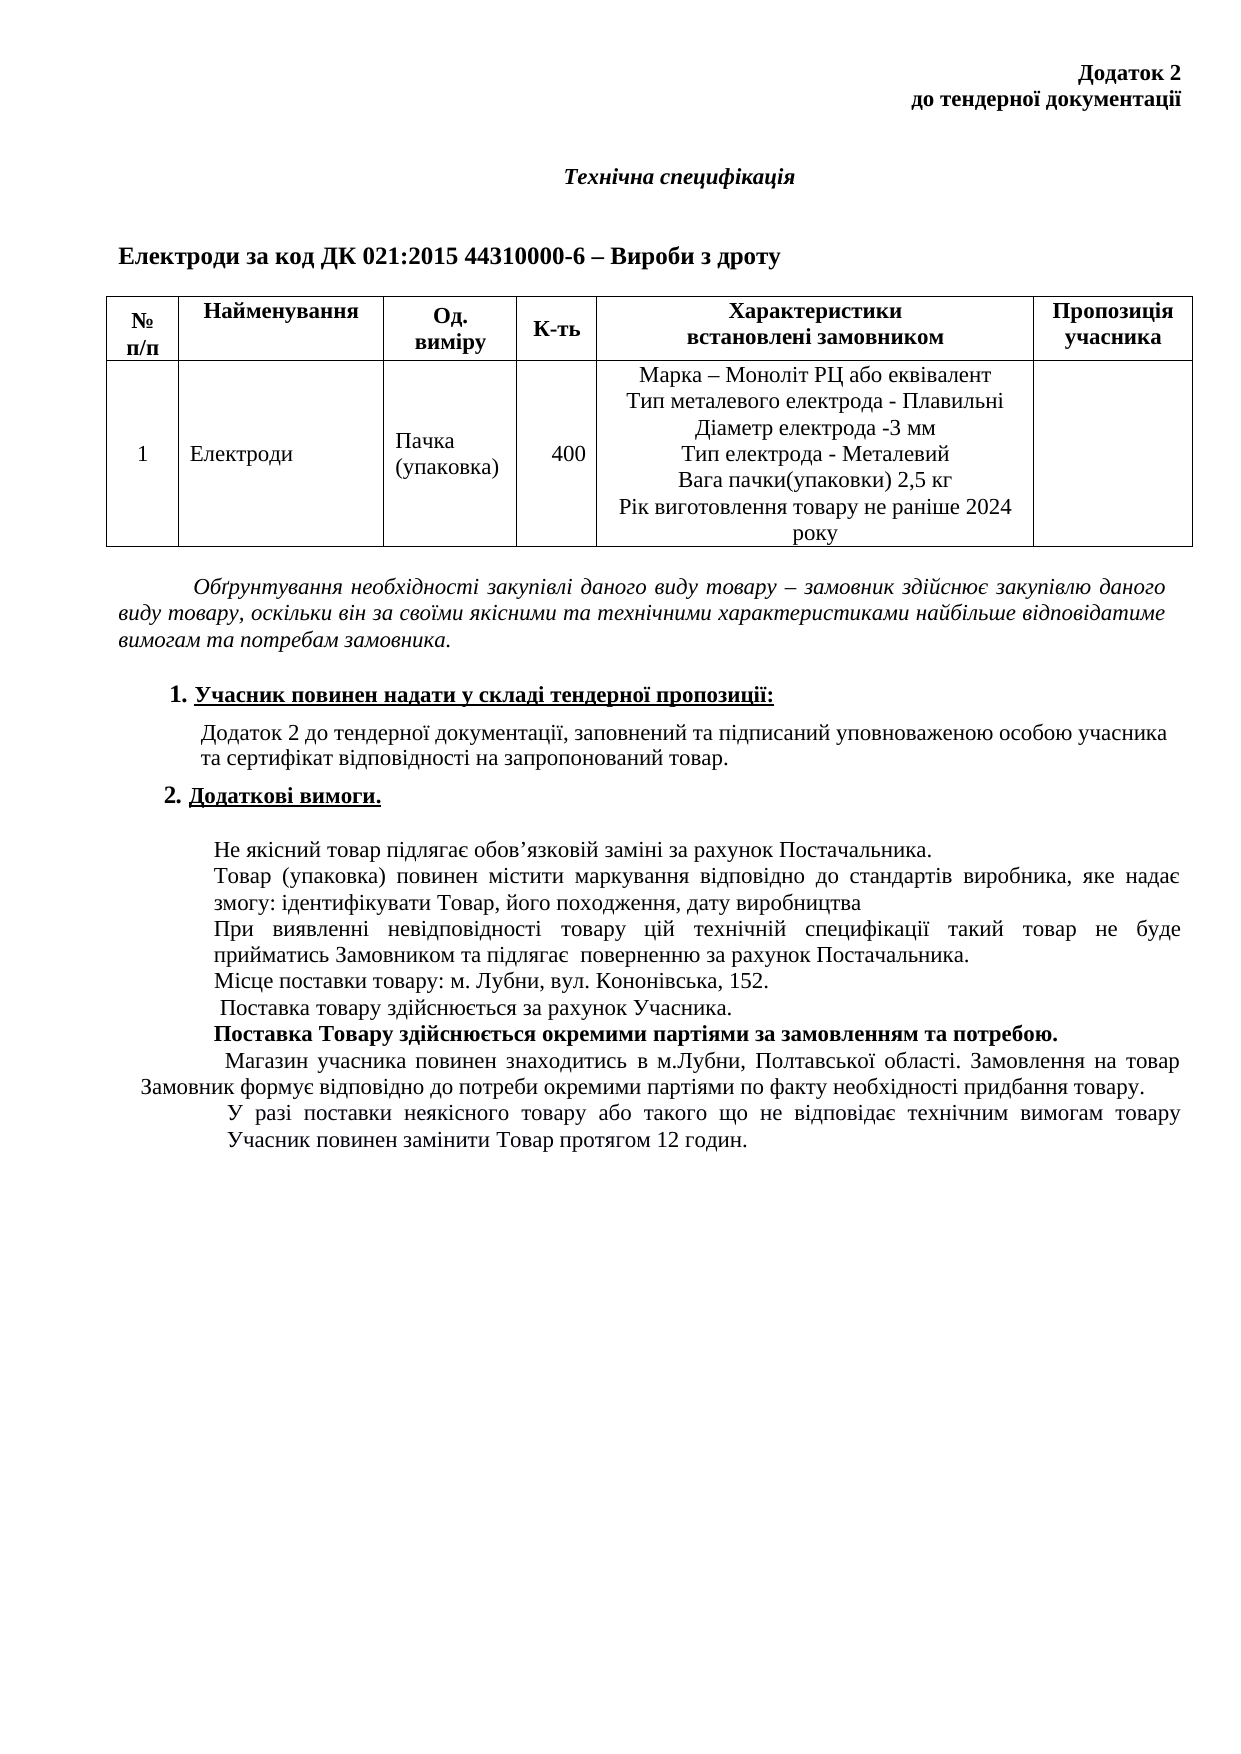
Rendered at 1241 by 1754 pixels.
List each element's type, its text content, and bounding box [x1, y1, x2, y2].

table_header Од. виміру [384, 297, 516, 360]
list Додаток 2 [118, 59, 1181, 85]
list до тендерної документації [118, 85, 1181, 112]
table_header Пропозиція учасника [1034, 297, 1192, 360]
text Не якісний товар підлягає обов’язковій заміні за рахунок Постачальника. [213, 836, 1181, 862]
text Товар (упаковка) повинен містити маркування відповідно до стандартів виробника, яке надає змогу: ідентифікувати Товар, його походження, дату виробництва [213, 862, 1181, 915]
text Місце поставки товару: м. Лубни, вул. Кононівська, 152. [214, 968, 1181, 994]
text Поставка товару здійснюється за рахунок Учасника. [214, 994, 1181, 1020]
table_header К-ть [517, 297, 596, 360]
list Додаткові вимоги. [163, 780, 1181, 809]
table_header № п/п [107, 297, 178, 360]
table_cell Електроди [179, 361, 383, 546]
list Учасник повинен надати у складі тендерної пропозиції: [169, 679, 1181, 707]
table_cell Марка – Моноліт РЦ або еквівалент Тип металевого електрода - Плавильні Діаметр електрода -3 мм Тип електрода - Металевий Вага пачки(упаковки) 2,5 кг Рік виготовлення товару не раніше 2024 року [597, 361, 1033, 546]
text У разі поставки неякісного товару або такого що не відповідає технічним вимогам товару Учасник повинен замінити Товар протягом 12 годин. [227, 1099, 1181, 1152]
text Поставка Товару здійснюється окремими партіями за замовленням та потребою. [213, 1020, 1181, 1047]
text Обґрунтування необхідності закупівлі даного виду товару – замовник здійснює закупівлю даного виду товару, оскільки він за своїми якісними та технічними характеристиками найбільше відповідатиме вимогам та потребам замовника. [118, 573, 1167, 652]
table_header Найменування [179, 297, 383, 360]
table_header Характеристики встановлені замовником [597, 297, 1033, 360]
text Електроди за код ДК 021:2015 44310000-6 – Вироби з дроту [118, 241, 1181, 269]
table_cell [1034, 361, 1192, 546]
table_cell Пачка (упаковка) [384, 361, 516, 546]
table_cell 400 [517, 361, 596, 546]
text Магазин учасника повинен знаходитись в м.Лубни, Полтавської області. Замовлення на товар Замовник формує відповідно до потреби окремими партіями по факту необхідності придбання товару. [140, 1047, 1181, 1099]
text При виявленні невідповідності товару цій технічній специфікації такий товар не буде прийматись Замовником та підлягає поверненню за рахунок Постачальника. [213, 915, 1181, 968]
text Технічна специфікація [177, 163, 1181, 189]
table_cell 1 [107, 361, 178, 546]
text Додаток 2 до тендерної документації, заповнений та підписаний уповноваженою особою учасника та сертифікат відповідності на запропонований товар. [201, 720, 1181, 771]
